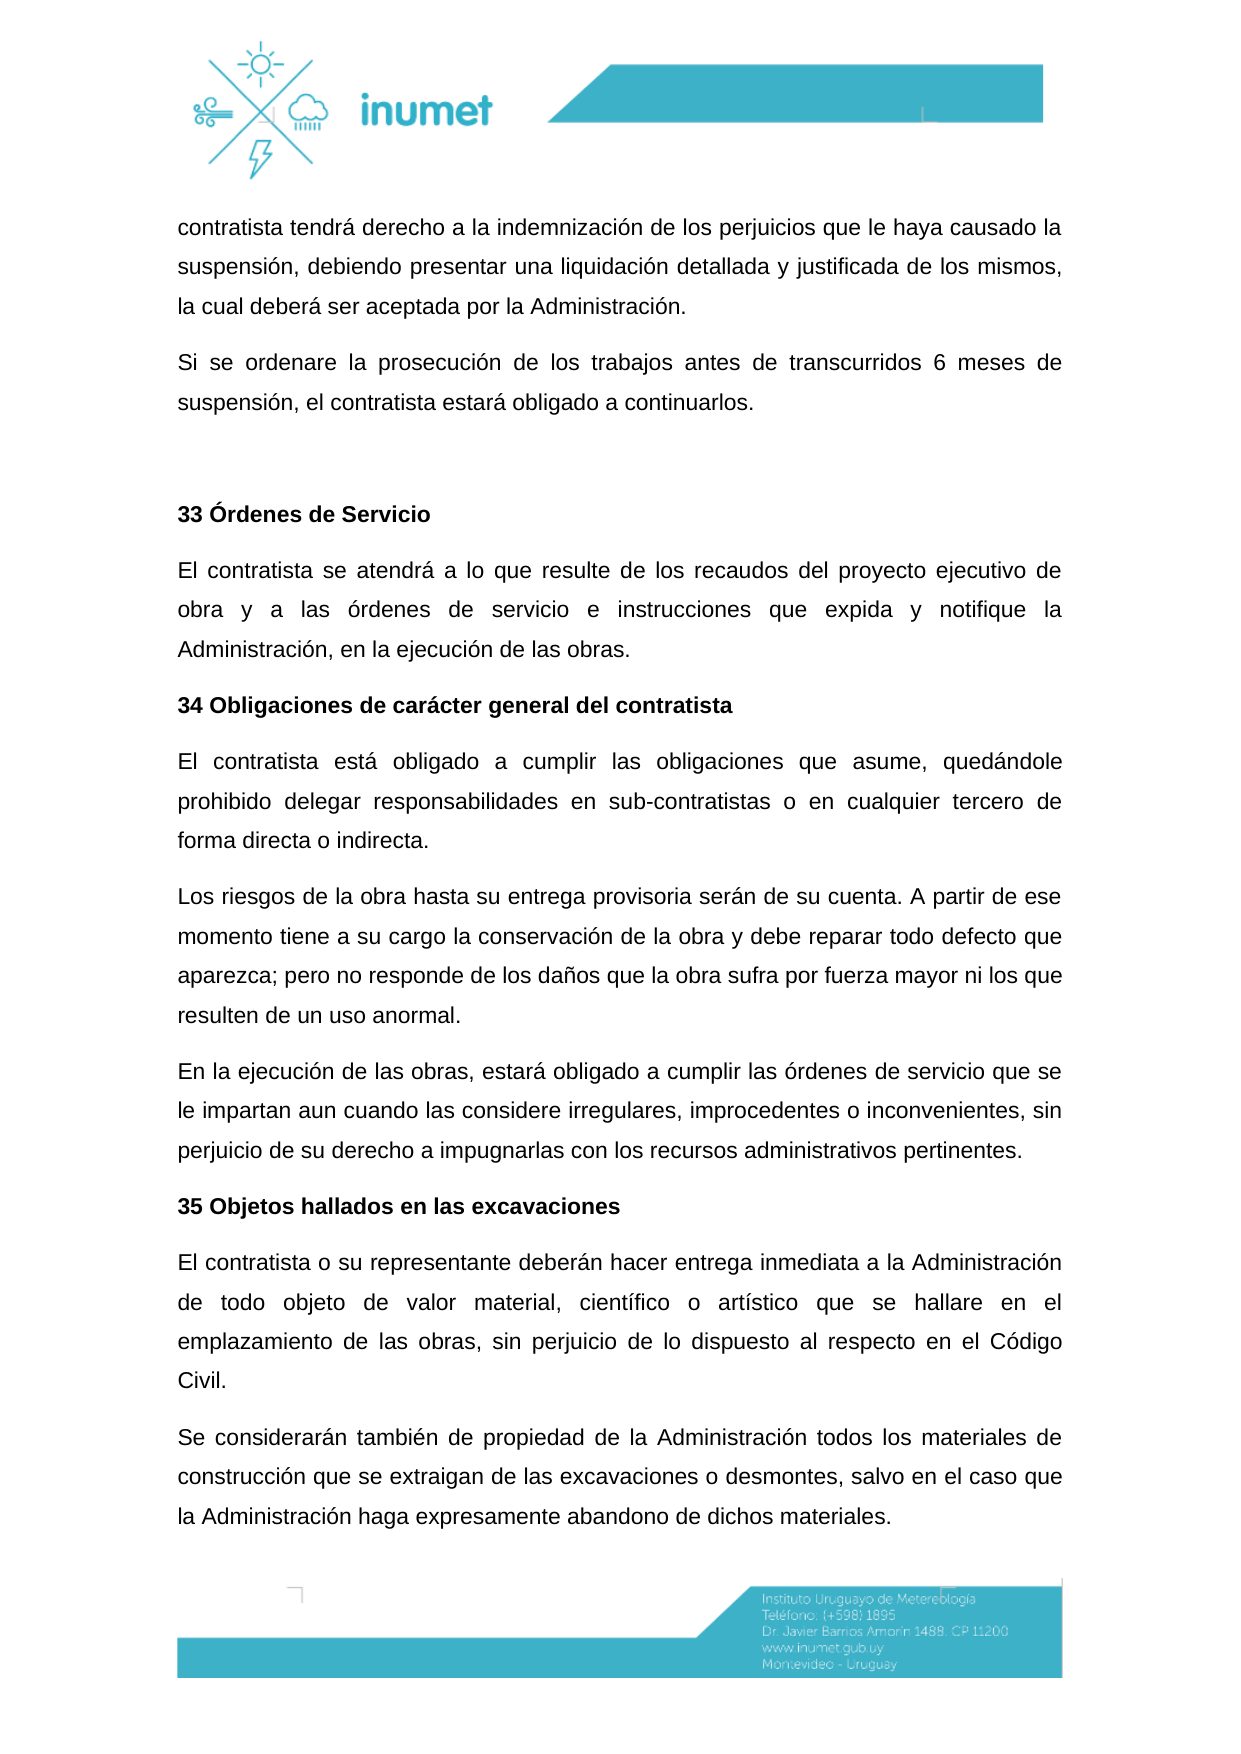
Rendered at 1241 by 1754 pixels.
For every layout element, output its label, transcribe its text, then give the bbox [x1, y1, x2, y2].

text El contratista o su representante deberán hacer entrega inmediata a la Administración de todo objeto de valor material, científico o artístico que se hallare en el emplazamiento de las obras, sin perjuicio de lo dispuesto al respecto en el Código Civil. [177, 1249, 1063, 1394]
text 34 Obligaciones de carácter general del contratista [177, 692, 1063, 718]
text El contratista está obligado a cumplir las obligaciones que asume, quedándole prohibido delegar responsabilidades en sub-contratistas o en cualquier tercero de forma directa o indirecta. [177, 748, 1063, 853]
picture [157, 31, 1044, 180]
text Se considerarán también de propiedad de la Administración todos los materiales de construcción que se extraigan de las excavaciones o desmontes, salvo en el caso que la Administración haga expresamente abandono de dichos materiales. [177, 1424, 1063, 1529]
text 35 Objetos hallados en las excavaciones [177, 1193, 1063, 1219]
text Los riesgos de la obra hasta su entrega provisoria serán de su cuenta. A partir de ese momento tiene a su cargo la conservación de la obra y debe reparar todo defecto que aparezca; pero no responde de los daños que la obra sufra por fuerza mayor ni los que resulten de un uso anormal. [177, 883, 1063, 1028]
picture [177, 1578, 1063, 1678]
text El contratista se atendrá a lo que resulte de los recaudos del proyecto ejecutivo de obra y a las órdenes de servicio e instrucciones que expida y notifique la Administración, en la ejecución de las obras. [177, 557, 1063, 662]
text 33 Órdenes de Servicio [177, 501, 1063, 527]
text Si se ordenare la prosecución de los trabajos antes de transcurridos 6 meses de suspensión, el contratista estará obligado a continuarlos. [177, 349, 1063, 415]
text En la ejecución de las obras, estará obligado a cumplir las órdenes de servicio que se le impartan aun cuando las considere irregulares, improcedentes o inconvenientes, sin perjuicio de su derecho a impugnarlas con los recursos administrativos pertinentes. [177, 1058, 1063, 1163]
